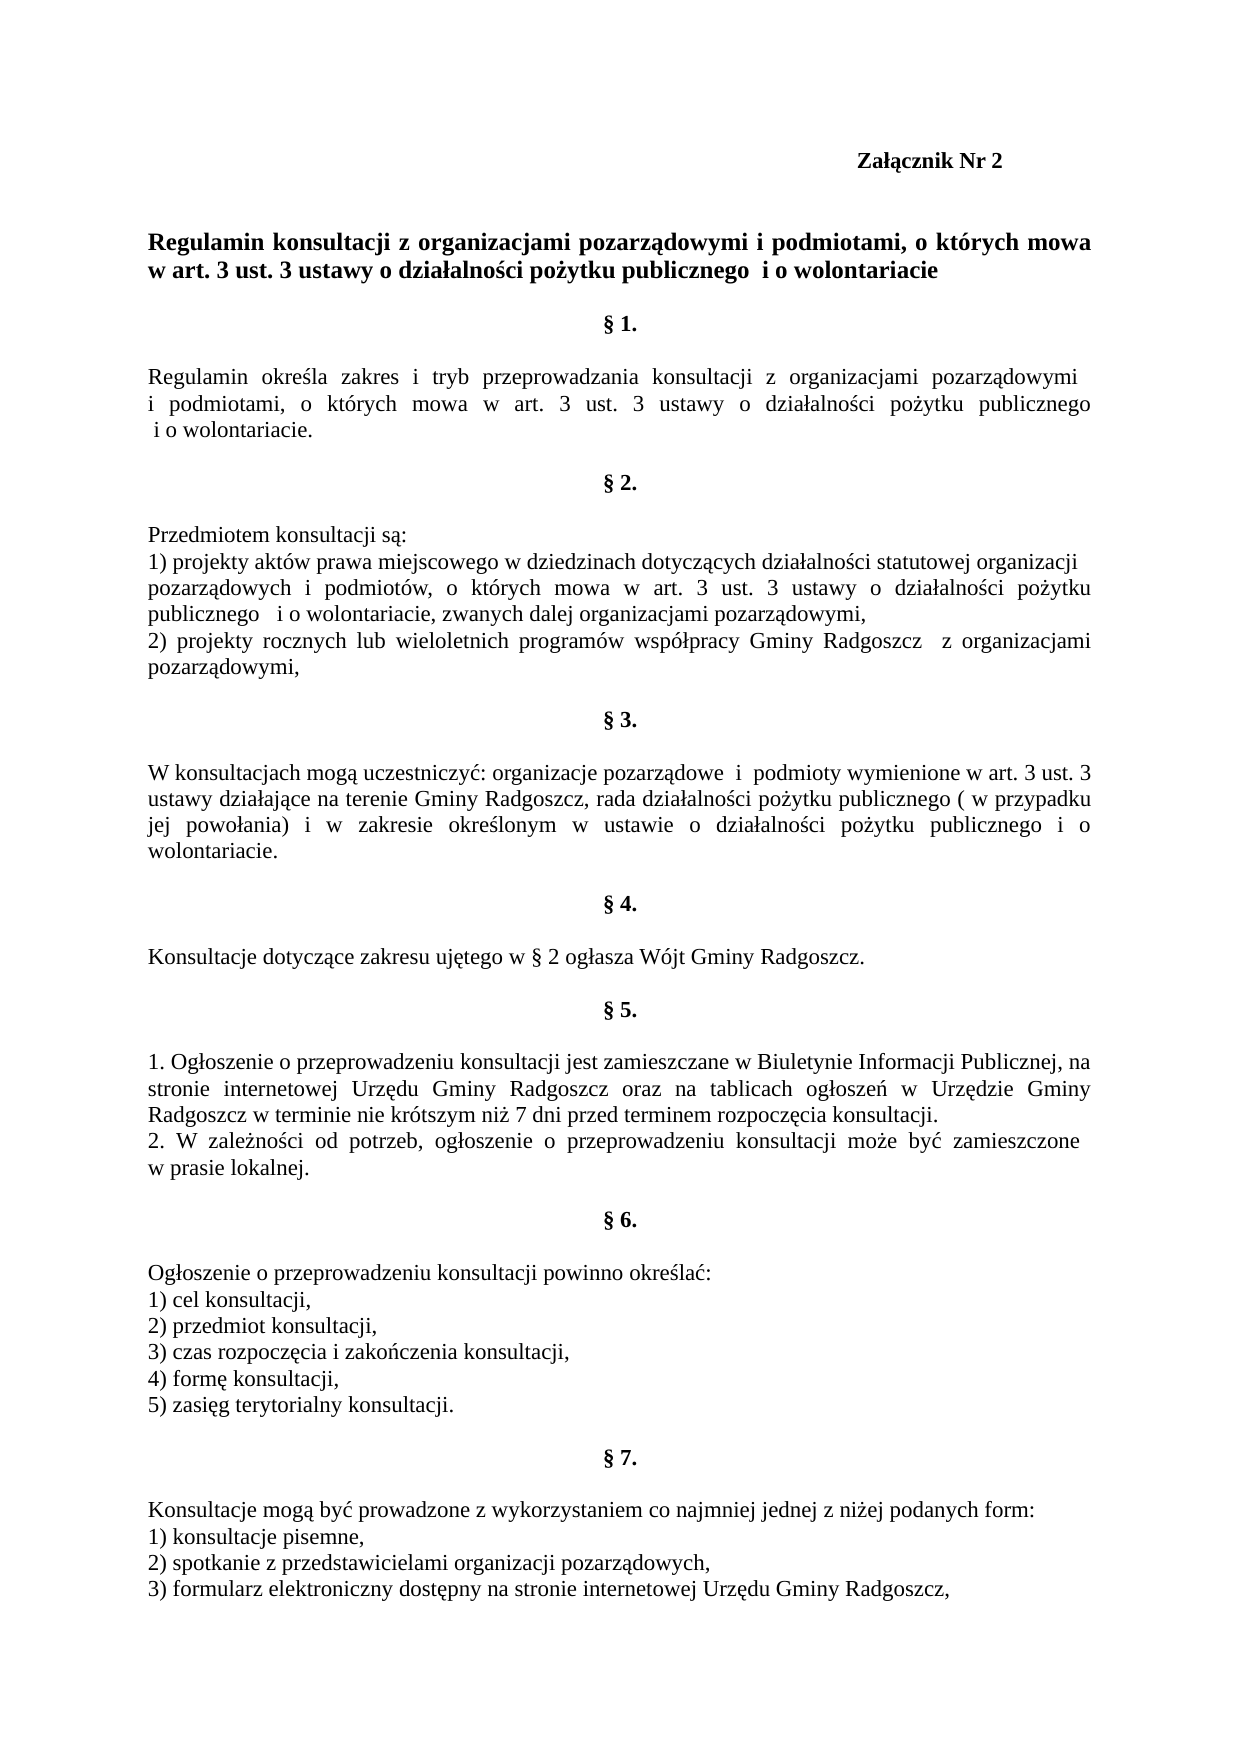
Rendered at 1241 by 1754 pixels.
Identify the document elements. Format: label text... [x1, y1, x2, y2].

text Konsultacje mogą być prowadzone z wykorzystaniem co najmniej jednej z niżej podanych form: [148, 1496, 1093, 1523]
text 2. W zależności od potrzeb, ogłoszenie o przeprowadzeniu konsultacji może być zamieszczone w prasie lokalnej. [148, 1127, 1093, 1180]
text § 4. [148, 890, 1093, 917]
text § 6. [148, 1207, 1093, 1233]
text 3) formularz elektroniczny dostępny na stronie internetowej Urzędu Gminy Radgoszcz, [148, 1576, 1093, 1602]
text § 1. [148, 311, 1093, 337]
text § 2. [148, 469, 1093, 495]
text 1) projekty aktów prawa miejscowego w dziedzinach dotyczących działalności statutowej organizacji [148, 548, 1093, 574]
text § 5. [148, 996, 1093, 1022]
text 5) zasięg terytorialny konsultacji. [148, 1391, 1093, 1417]
text pozarządowych i podmiotów, o których mowa w art. 3 ust. 3 ustawy o działalności pożytku publicznego i o wolontariacie, zwanych dalej organizacjami pozarządowymi, [148, 574, 1093, 627]
text Załącznik Nr 2 [148, 148, 1093, 174]
text Regulamin określa zakres i tryb przeprowadzania konsultacji z organizacjami pozarządowymi i podmiotami, o których mowa w art. 3 ust. 3 ustawy o działalności pożytku publicznego i o wolontariacie. [148, 363, 1093, 442]
text 3) czas rozpoczęcia i zakończenia konsultacji, [148, 1338, 1093, 1365]
text 2) przedmiot konsultacji, [148, 1312, 1093, 1338]
text Ogłoszenie o przeprowadzeniu konsultacji powinno określać: [148, 1259, 1093, 1286]
text 1. Ogłoszenie o przeprowadzeniu konsultacji jest zamieszczane w Biuletynie Informacji Publicznej, na [148, 1048, 1093, 1075]
text Regulamin konsultacji z organizacjami pozarządowymi i podmiotami, o których mowa w art. 3 ust. 3 ustawy o działalności pożytku publicznego i o wolontariacie [148, 227, 1093, 284]
text 2) projekty rocznych lub wieloletnich programów współpracy Gminy Radgoszcz z organizacjami pozarządowymi, [148, 627, 1093, 679]
text § 7. [148, 1444, 1093, 1470]
text 1) konsultacje pisemne, [148, 1523, 1093, 1549]
text 2) spotkanie z przedstawicielami organizacji pozarządowych, [148, 1549, 1093, 1576]
text 4) formę konsultacji, [148, 1365, 1093, 1391]
text § 3. [148, 706, 1093, 732]
text stronie internetowej Urzędu Gminy Radgoszcz oraz na tablicach ogłoszeń w Urzędzie Gminy Radgoszcz w terminie nie krótszym niż 7 dni przed terminem rozpoczęcia konsultacji. [148, 1075, 1093, 1127]
text 1) cel konsultacji, [148, 1286, 1093, 1312]
text W konsultacjach mogą uczestniczyć: organizacje pozarządowe i podmioty wymienione w art. 3 ust. 3 ustawy działające na terenie Gminy Radgoszcz, rada działalności pożytku publicznego ( w przypadku jej powołania) i w zakresie określonym w ustawie o działalności pożytku publicznego i o wolontariacie. [148, 758, 1093, 864]
text Przedmiotem konsultacji są: [148, 521, 1093, 548]
text Konsultacje dotyczące zakresu ujętego w § 2 ogłasza Wójt Gminy Radgoszcz. [148, 943, 1093, 969]
